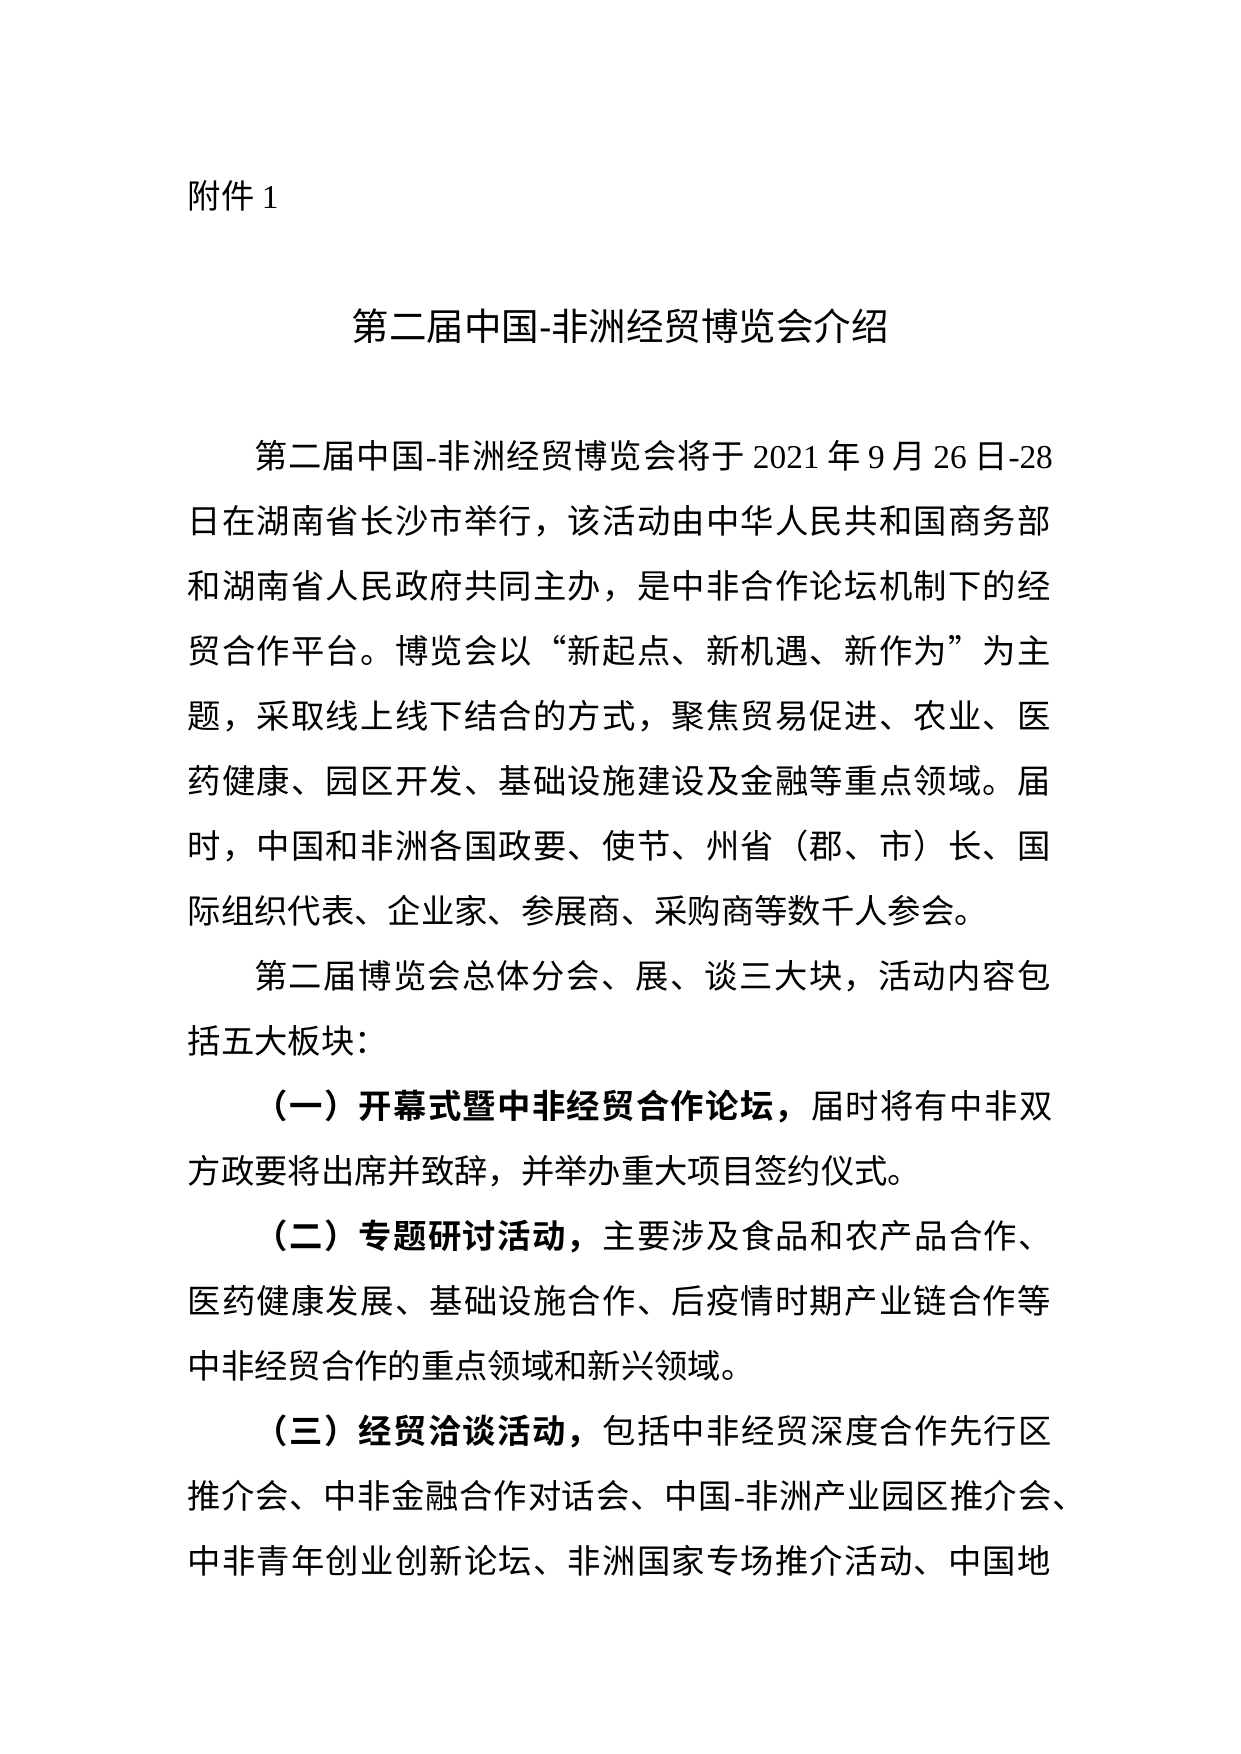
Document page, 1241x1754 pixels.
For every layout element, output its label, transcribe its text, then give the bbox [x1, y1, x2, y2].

text 第二届中国-非洲经贸博览会将于2021年9月26日-28日在湖南省长沙市举行，该活动由中华人民共和国商务部和湖南省人民政府共同主办，是中非合作论坛机制下的经贸合作平台。博览会以“新起点、新机遇、新作为”为主题，采取线上线下结合的方式，聚焦贸易促进、农业、医药健康、园区开发、基础设施建设及金融等重点领域。届时，中国和非洲各国政要、使节、州省（郡、市）长、国际组织代表、企业家、参展商、采购商等数千人参会。 [187, 422, 1053, 942]
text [187, 1397, 1053, 1592]
text 第二届中国-非洲经贸博览会介绍 [187, 292, 1053, 357]
text （一）开幕式暨中非经贸合作论坛，届时将有中非双方政要将出席并致辞，并举办重大项目签约仪式。 [187, 1072, 1053, 1202]
text 第二届博览会总体分会、展、谈三大块，活动内容包括五大板块： [187, 942, 1053, 1072]
text 附件 1 [187, 162, 1053, 227]
text （二）专题研讨活动，主要涉及食品和农产品合作、医药健康发展、基础设施合作、后疫情时期产业链合作等中非经贸合作的重点领域和新兴领域。 [187, 1202, 1053, 1397]
